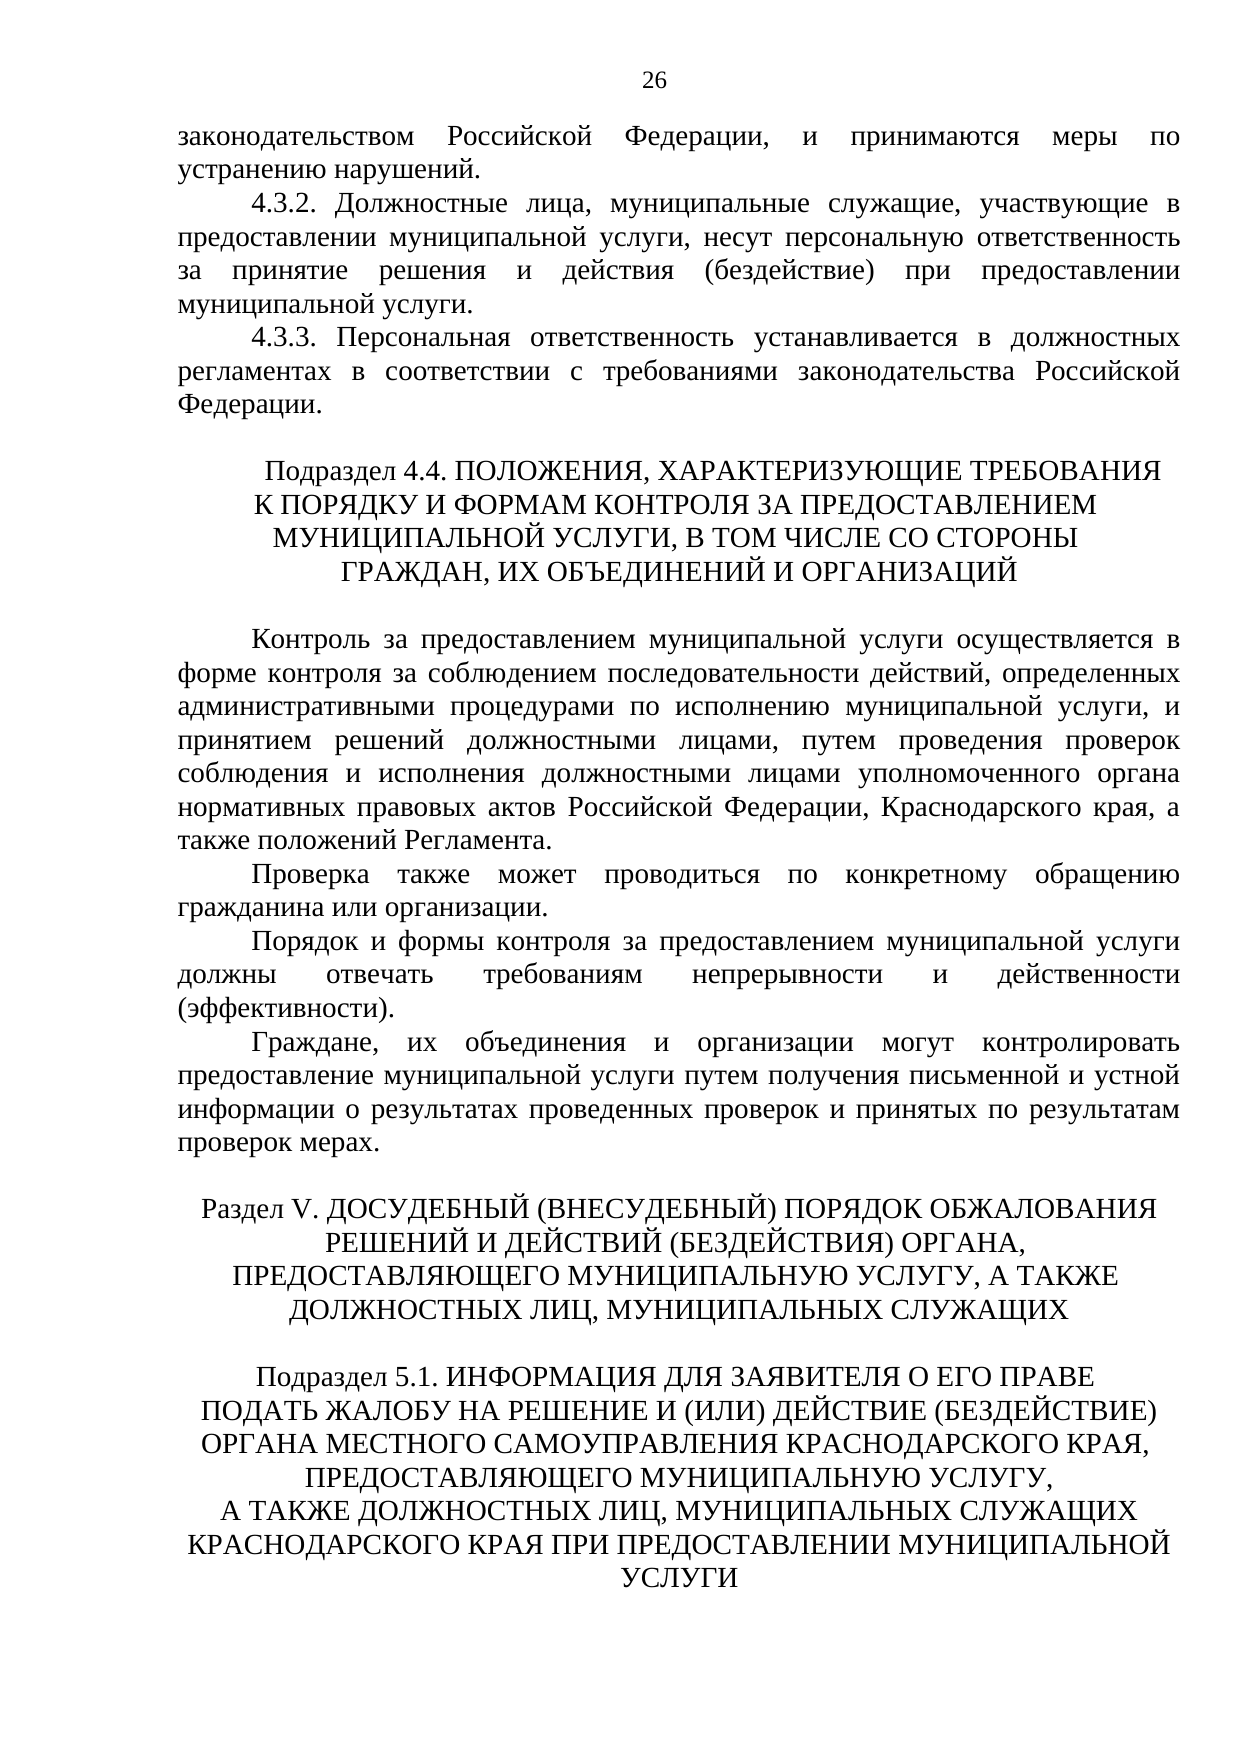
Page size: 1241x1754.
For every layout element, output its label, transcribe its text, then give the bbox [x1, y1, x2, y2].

text 4.3.2. Должностные лица, муниципальные служащие, участвующие в предоставлении муниципальной услуги, несут персональную ответственность за принятие решения и действия (бездействие) при предоставлении муниципальной услуги. [177, 185, 1181, 319]
text Порядок и формы контроля за предоставлением муниципальной услуги должны отвечать требованиям непрерывности и действенности (эффективности). [177, 923, 1181, 1024]
text 4.3.3. Персональная ответственность устанавливается в должностных регламентах в соответствии с требованиями законодательства Российской Федерации. [177, 319, 1181, 420]
text Контроль за предоставлением муниципальной услуги осуществляется в форме контроля за соблюдением последовательности действий, определенных административными процедурами по исполнению муниципальной услуги, и принятием решений должностными лицами, путем проведения проверок соблюдения и исполнения должностными лицами уполномоченного органа нормативных правовых актов Российской Федерации, Краснодарского края, а также положений Регламента. [177, 621, 1181, 856]
text Подраздел 4.4. ПОЛОЖЕНИЯ, ХАРАКТЕРИЗУЮЩИЕ ТРЕБОВАНИЯ К ПОРЯДКУ И ФОРМАМ КОНТРОЛЯ ЗА ПРЕДОСТАВЛЕНИЕМ МУНИЦИПАЛЬНОЙ УСЛУГИ, В ТОМ ЧИСЛЕ СО СТОРОНЫ ГРАЖДАН, ИХ ОБЪЕДИНЕНИЙ И ОРГАНИЗАЦИЙ [177, 453, 1181, 588]
text Проверка также может проводиться по конкретному обращению гражданина или организации. [177, 856, 1181, 923]
text Раздел V. ДОСУДЕБНЫЙ (ВНЕСУДЕБНЫЙ) ПОРЯДОК ОБЖАЛОВАНИЯ РЕШЕНИЙ И ДЕЙСТВИЙ (БЕЗДЕЙСТВИЯ) ОРГАНА, ПРЕДОСТАВЛЯЮЩЕГО МУНИЦИПАЛЬНУЮ УСЛУГУ, А ТАКЖЕ ДОЛЖНОСТНЫХ ЛИЦ, МУНИЦИПАЛЬНЫХ СЛУЖАЩИХ [177, 1191, 1181, 1326]
text Подраздел 5.1. ИНФОРМАЦИЯ ДЛЯ ЗАЯВИТЕЛЯ О ЕГО ПРАВЕ ПОДАТЬ ЖАЛОБУ НА РЕШЕНИЕ И (ИЛИ) ДЕЙСТВИЕ (БЕЗДЕЙСТВИЕ) ОРГАНА МЕСТНОГО САМОУПРАВЛЕНИЯ КРАСНОДАРСКОГО КРАЯ, ПРЕДОСТАВЛЯЮЩЕГО МУНИЦИПАЛЬНУЮ УСЛУГУ, [177, 1359, 1181, 1493]
text Граждане, их объединения и организации могут контролировать предоставление муниципальной услуги путем получения письменной и устной информации о результатах проведенных проверок и принятых по результатам проверок мерах. [177, 1024, 1181, 1158]
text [177, 118, 1181, 185]
text А ТАКЖЕ ДОЛЖНОСТНЫХ ЛИЦ, МУНИЦИПАЛЬНЫХ СЛУЖАЩИХ КРАСНОДАРСКОГО КРАЯ ПРИ ПРЕДОСТАВЛЕНИИ МУНИЦИПАЛЬНОЙ УСЛУГИ [177, 1493, 1181, 1594]
